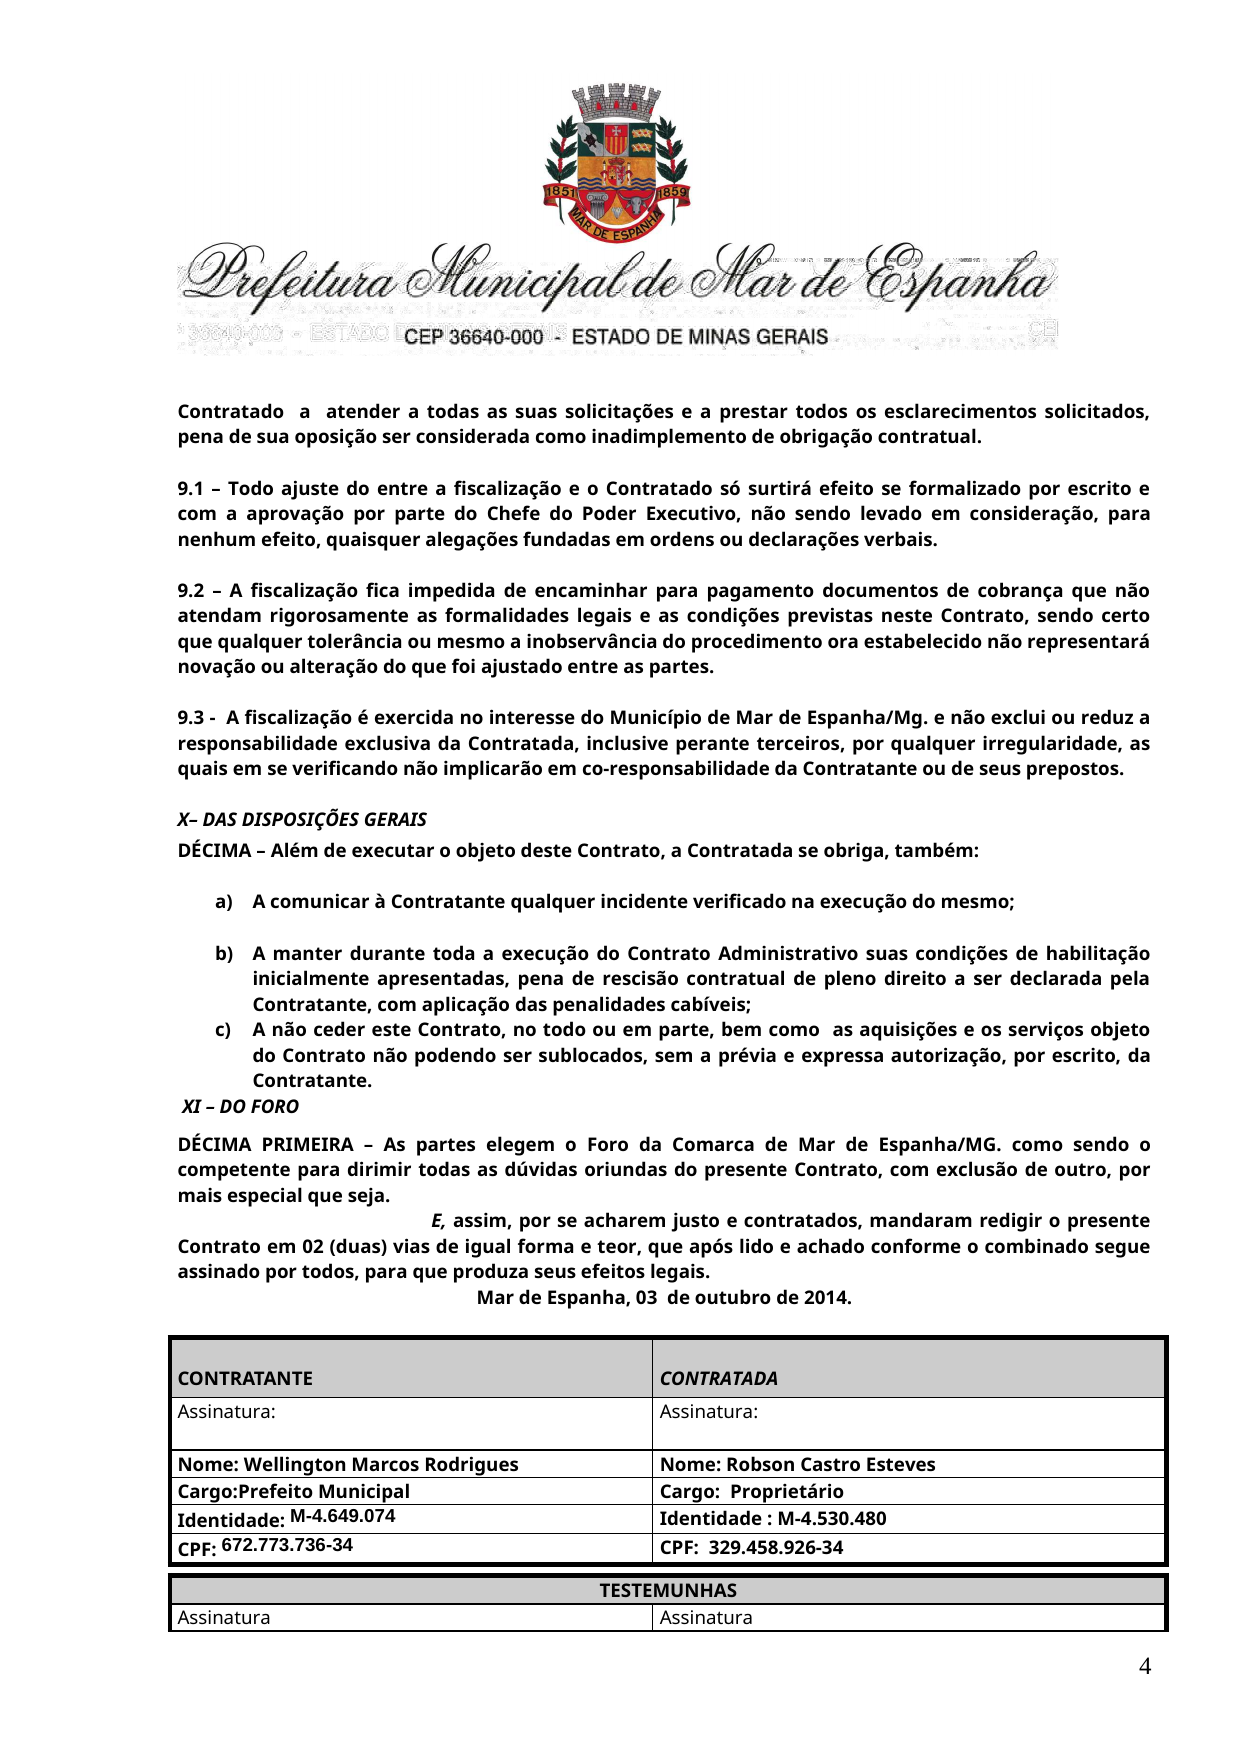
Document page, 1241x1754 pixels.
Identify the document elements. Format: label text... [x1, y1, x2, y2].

table_cell Cargo: Proprietário [653, 1478, 1164, 1503]
table_cell Assinatura: [653, 1398, 1164, 1449]
list A comunicar à Contratante qualquer incidente verificado na execução do mesmo; [215, 889, 1152, 914]
table_cell Nome: Wellington Marcos Rodrigues [172, 1451, 652, 1476]
table_header CONTRATANTE [172, 1340, 652, 1397]
text 9.2 – A fiscalização fica impedida de encaminhar para pagamento documentos de cobrança que não atendam rigorosamente as formalidades legais e as condições previstas neste Contrato, sendo certo que qualquer tolerância ou mesmo a inobservância do procedimento ora estabelecido não representará novação ou alteração do que foi ajustado entre as partes. [177, 577, 1152, 679]
text Mar de Espanha, 03 de outubro de 2014. [177, 1284, 1152, 1310]
table_cell CPF: 672.773.736-34 [172, 1534, 652, 1562]
subtitle X– DAS DISPOSIÇÕES GERAIS [177, 806, 1152, 832]
table_cell Identidade: M-4.649.074 [172, 1505, 652, 1533]
table_cell CPF: 329.458.926-34 [653, 1534, 1164, 1562]
table_header CONTRATADA [653, 1340, 1164, 1397]
list A não ceder este Contrato, no todo ou em parte, bem como as aquisições e os serviços objeto do Contrato não podendo ser sublocados, sem a prévia e expressa autorização, por escrito, da Contratante. [215, 1016, 1152, 1093]
table_cell Identidade : M-4.530.480 [653, 1505, 1164, 1533]
table_cell Assinatura [653, 1605, 1164, 1630]
table_header TESTEMUNHAS [172, 1578, 1164, 1603]
text 9.3 - A fiscalização é exercida no interesse do Município de Mar de Espanha/Mg. e não exclui ou reduz a responsabilidade exclusiva da Contratada, inclusive perante terceiros, por qualquer irregularidade, as quais em se verificando não implicarão em co-responsabilidade da Contratante ou de seus prepostos. [177, 704, 1152, 781]
picture [177, 73, 1059, 356]
table_cell Nome: Robson Castro Esteves [653, 1451, 1164, 1476]
text E, assim, por se acharem justo e contratados, mandaram redigir o presente Contrato em 02 (duas) vias de igual forma e teor, que após lido e achado conforme o combinado segue assinado por todos, para que produza seus efeitos legais. [177, 1208, 1152, 1284]
text XI – DO FORO [177, 1093, 1152, 1118]
text DÉCIMA – Além de executar o objeto deste Contrato, a Contratada se obriga, também: [177, 838, 1152, 863]
table_cell Cargo:Prefeito Municipal [172, 1478, 652, 1503]
text 9.1 – Todo ajuste do entre a fiscalização e o Contratado só surtirá efeito se formalizado por escrito e com a aprovação por parte do Chefe do Poder Executivo, não sendo levado em consideração, para nenhum efeito, quaisquer alegações fundadas em ordens ou declarações verbais. [177, 475, 1152, 551]
table_cell Assinatura [172, 1605, 652, 1630]
table_cell Assinatura: [172, 1398, 652, 1449]
list A manter durante toda a execução do Contrato Administrativo suas condições de habilitação inicialmente apresentadas, pena de rescisão contratual de pleno direito a ser declarada pela Contratante, com aplicação das penalidades cabíveis; [215, 940, 1152, 1016]
text DÉCIMA PRIMEIRA – As partes elegem o Foro da Comarca de Mar de Espanha/MG. como sendo o competente para dirimir todas as dúvidas oriundas do presente Contrato, com exclusão de outro, por mais especial que seja. [177, 1131, 1152, 1208]
